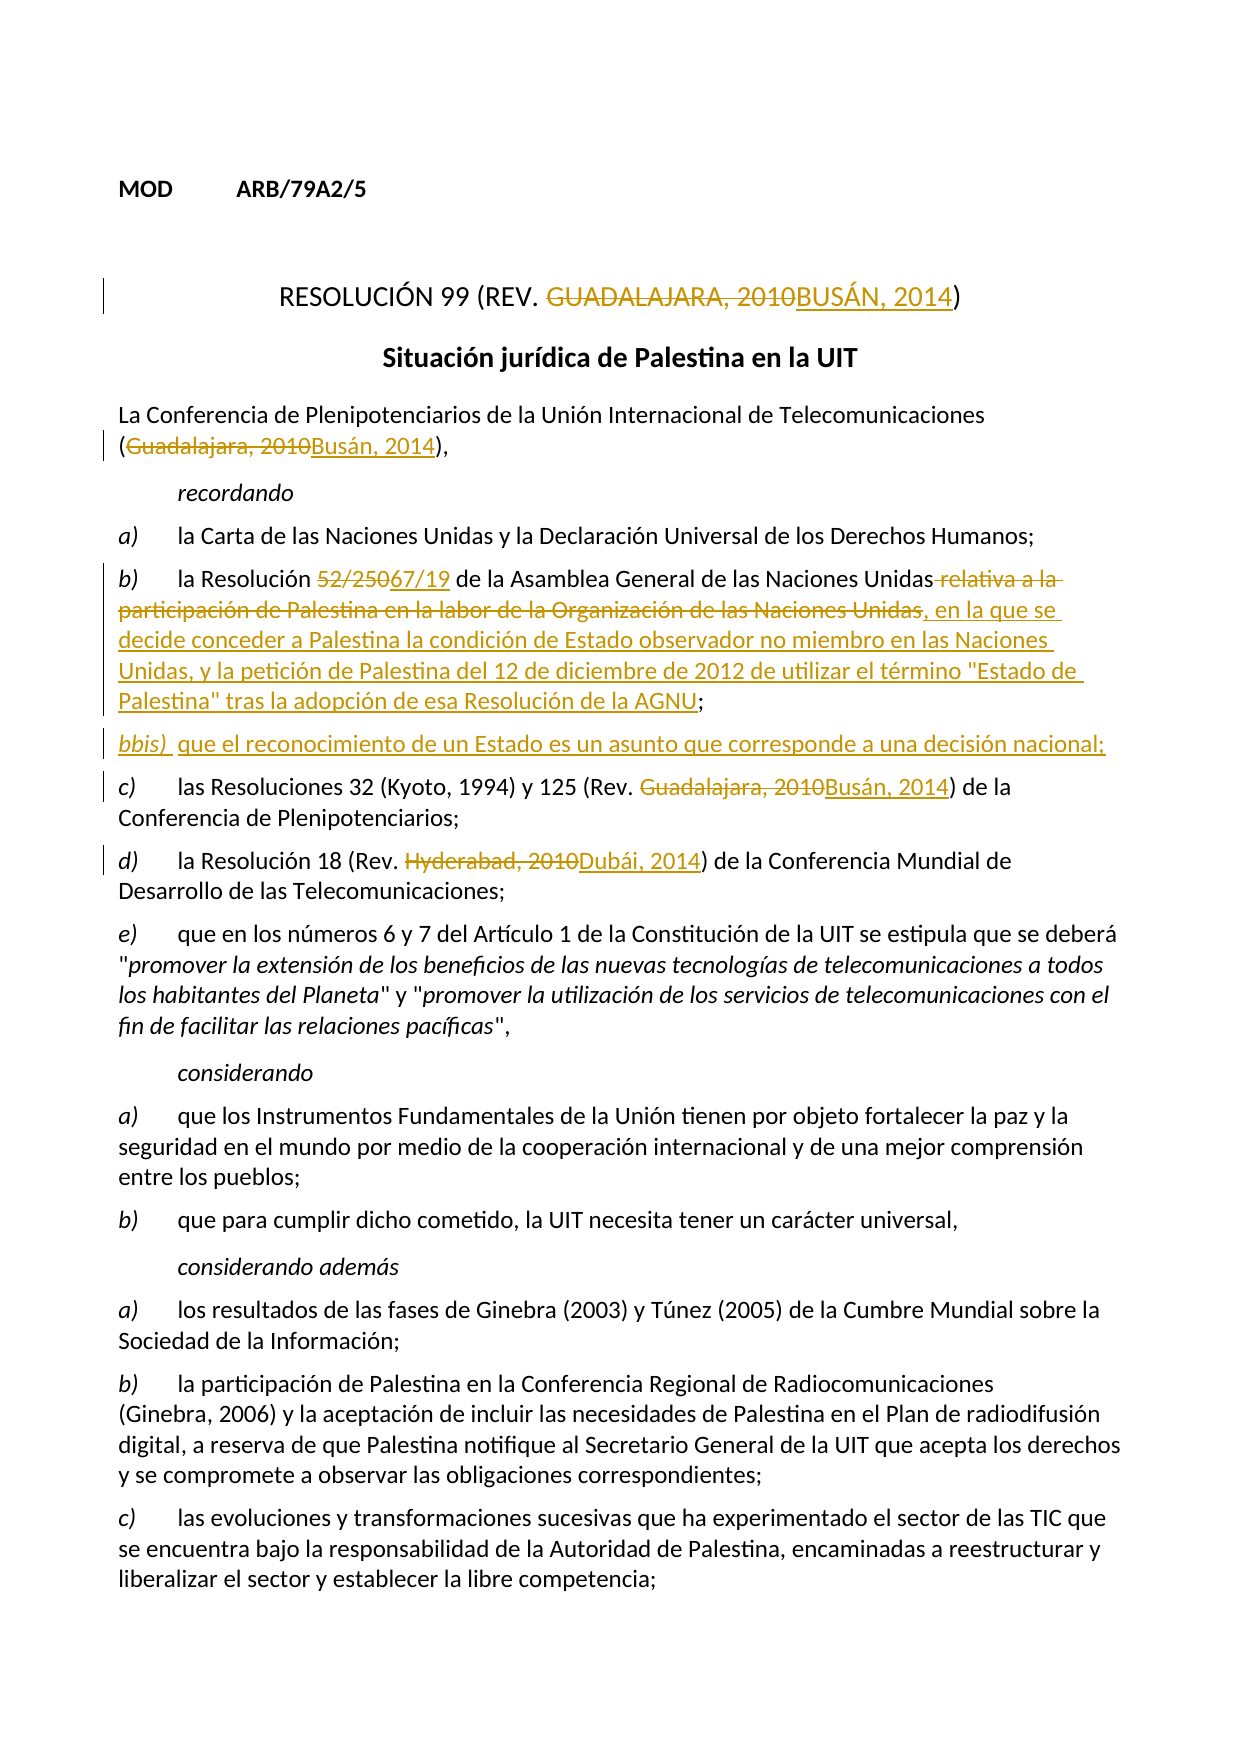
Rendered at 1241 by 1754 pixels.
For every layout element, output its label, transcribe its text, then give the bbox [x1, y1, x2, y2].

text recordando [177, 477, 1122, 508]
title Situación jurídica de Palestina en la UIT [118, 339, 1122, 374]
text b) la Resolución de la Asamblea General de las Naciones Unidas; [118, 563, 1122, 716]
text e) que en los números 6 y 7 del Artículo 1 de la Constitución de la UIT se estipula que se deberá "promover la extensión de los beneficios de las nuevas tecnologías de telecomunicaciones a todos los habitantes del Planeta" y "promover la utilización de los servicios de telecomunicaciones con el fin de facilitar las relaciones pacíficas", [118, 918, 1122, 1041]
title La Conferencia de Plenipotenciarios de la Unión Internacional de Telecomunicaciones (), [118, 399, 1122, 461]
text RESOLUCIÓN 99 (REV. ) [118, 278, 1122, 314]
text b) la participación de Palestina en la Conferencia Regional de Radiocomunicaciones (Ginebra, 2006) y la aceptación de incluir las necesidades de Palestina en el Plan de radiodifusión digital, a reserva de que Palestina notifique al Secretario General de la UIT que acepta los derechos y se compromete a observar las obligaciones correspondientes; [118, 1368, 1122, 1490]
text b) que para cumplir dicho cometido, la UIT necesita tener un carácter universal, [118, 1204, 1122, 1235]
text a) que los Instrumentos Fundamentales de la Unión tienen por objeto fortalecer la paz y la seguridad en el mundo por medio de la cooperación internacional y de una mejor comprensión entre los pueblos; [118, 1100, 1122, 1192]
text considerando además [177, 1251, 1122, 1282]
text c) las evoluciones y transformaciones sucesivas que ha experimentado el sector de las TIC que se encuentra bajo la responsabilidad de la Autoridad de Palestina, encaminadas a reestructurar y liberalizar el sector y establecer la libre competencia; [118, 1503, 1122, 1594]
text considerando [177, 1057, 1122, 1088]
text a) los resultados de las fases de Ginebra (2003) y Túnez (2005) de la Cumbre Mundial sobre la Sociedad de la Información; [118, 1294, 1122, 1356]
text d) la Resolución 18 (Rev. ) de la Conferencia Mundial de Desarrollo de las Telecomunicaciones; [118, 845, 1122, 906]
text MOD ARB/79A2/5#15147 [118, 173, 1122, 203]
text c) las Resoluciones 32 (Kyoto, 1994) y 125 (Rev. ) de la Conferencia de Plenipotenciarios; [118, 771, 1122, 832]
text a) la Carta de las Naciones Unidas y la Declaración Universal de los Derechos Humanos; [118, 520, 1122, 551]
